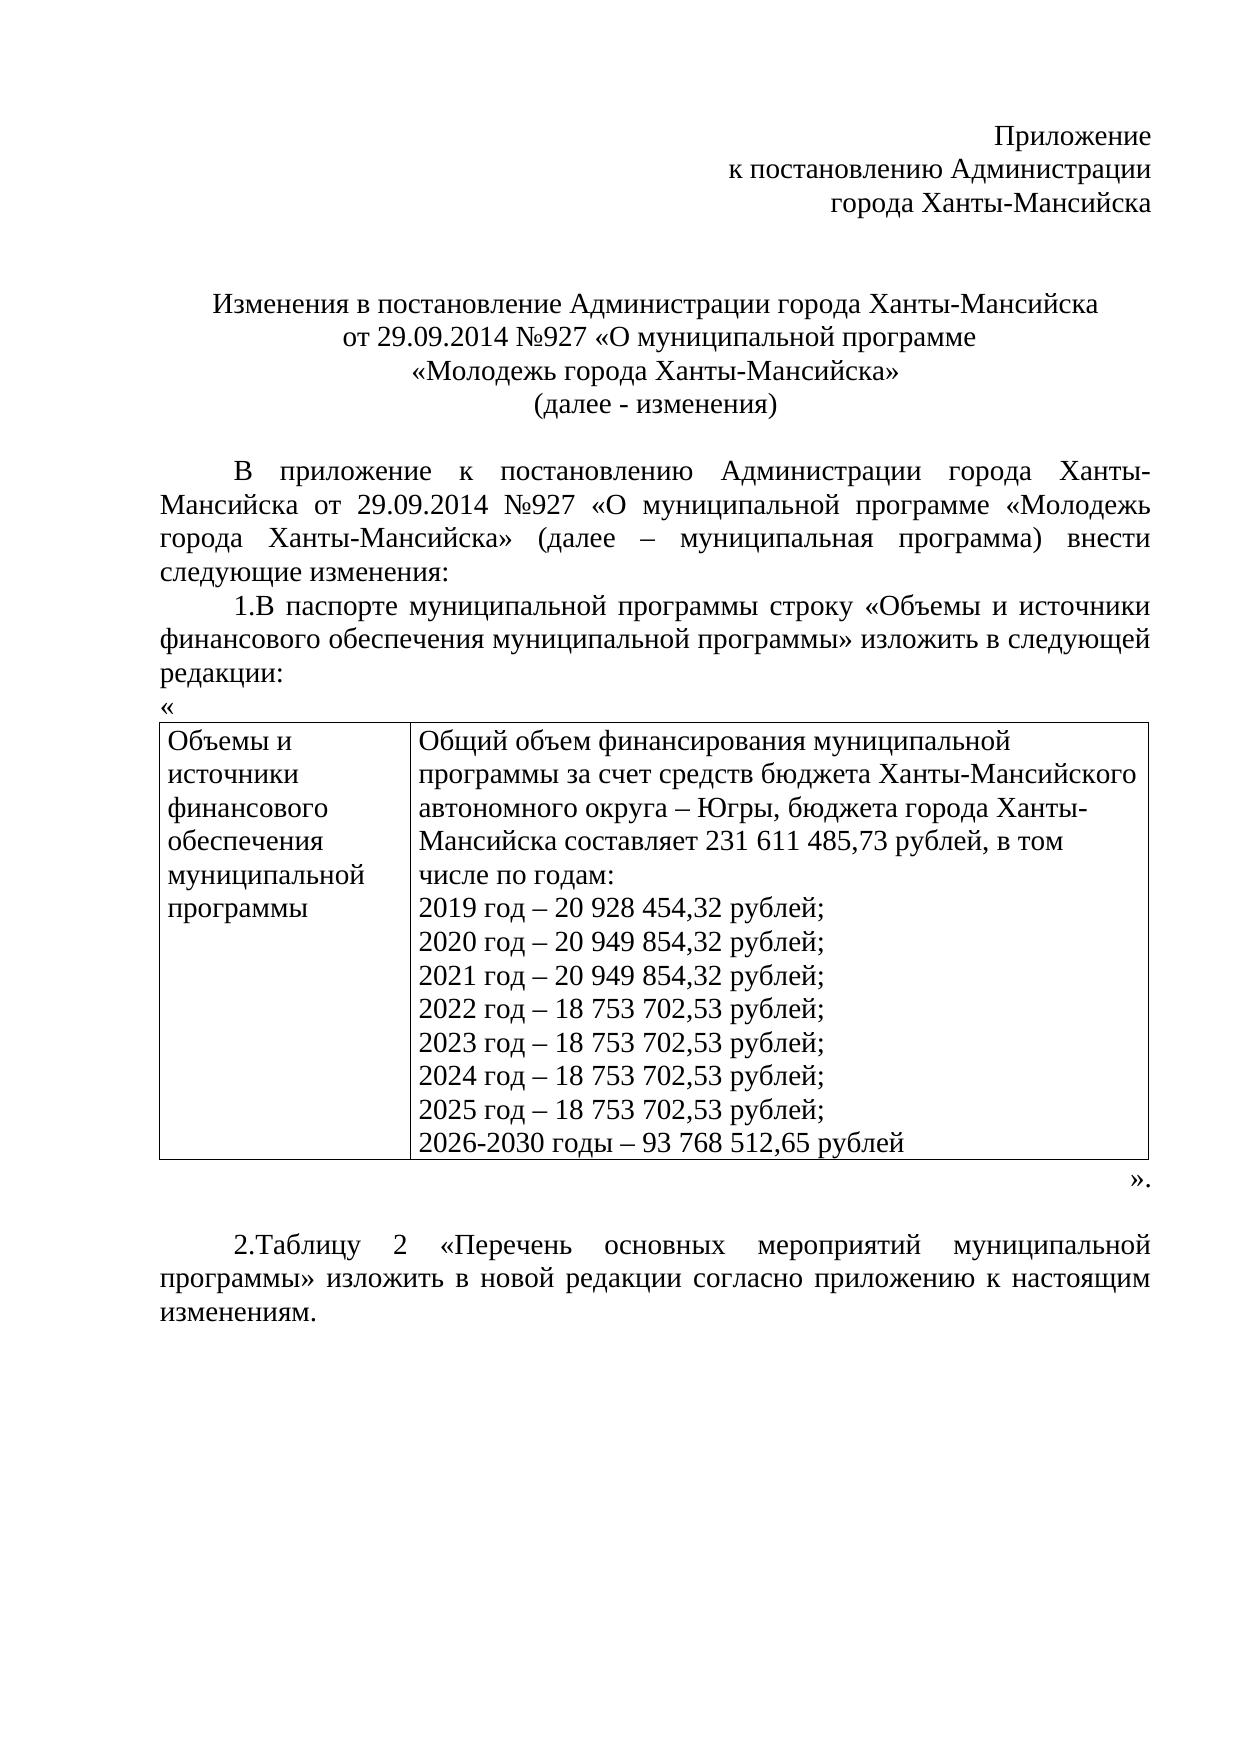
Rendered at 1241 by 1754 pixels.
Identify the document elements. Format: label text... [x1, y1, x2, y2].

text к постановлению Администрации [159, 152, 1152, 185]
text « [159, 688, 1152, 722]
text 1.В паспорте муниципальной программы строку «Объемы и источники финансового обеспечения муниципальной программы» изложить в следующей редакции: [159, 588, 1152, 688]
text Изменения в постановление Администрации города Ханты-Мансийска [159, 286, 1152, 319]
text 2.Таблицу 2 «Перечень основных мероприятий муниципальной программы» изложить в новой редакции согласно приложению к настоящим изменениям. [159, 1227, 1152, 1328]
table_header Объемы и источники финансового обеспечения муниципальной программы [160, 723, 410, 1159]
text города Ханты-Мансийска [159, 185, 1152, 219]
table_header Общий объем финансирования муниципальной программы за счет средств бюджета Ханты-Мансийского автономного округа – Югры, бюджета города Ханты-Мансийска составляет 231 611 485,73 рублей, в том числе по годам: 2019 год – 20 928 454,32 рублей; 2020 год – 20 949 854,32 рублей; 2021 год – 20 949 854,32 рублей; 2022 год – 18 753 702,53 рублей; 2023 год – 18 753 702,53 рублей; 2024 год – 18 753 702,53 рублей; 2025 год – 18 753 702,53 рублей; 2026-2030 годы – 93 768 512,65 рублей [411, 723, 1148, 1159]
text «Молодежь города Ханты-Мансийска» [159, 353, 1152, 386]
text Приложение [159, 118, 1152, 152]
text ». [159, 1160, 1152, 1193]
text В приложение к постановлению Администрации города Ханты-Мансийска от 29.09.2014 №927 «О муниципальной программе «Молодежь города Ханты-Мансийска» (далее – муниципальная программа) внести следующие изменения: [159, 453, 1152, 588]
text от 29.09.2014 №927 «О муниципальной программе [159, 319, 1152, 353]
text (далее - изменения) [159, 386, 1152, 420]
